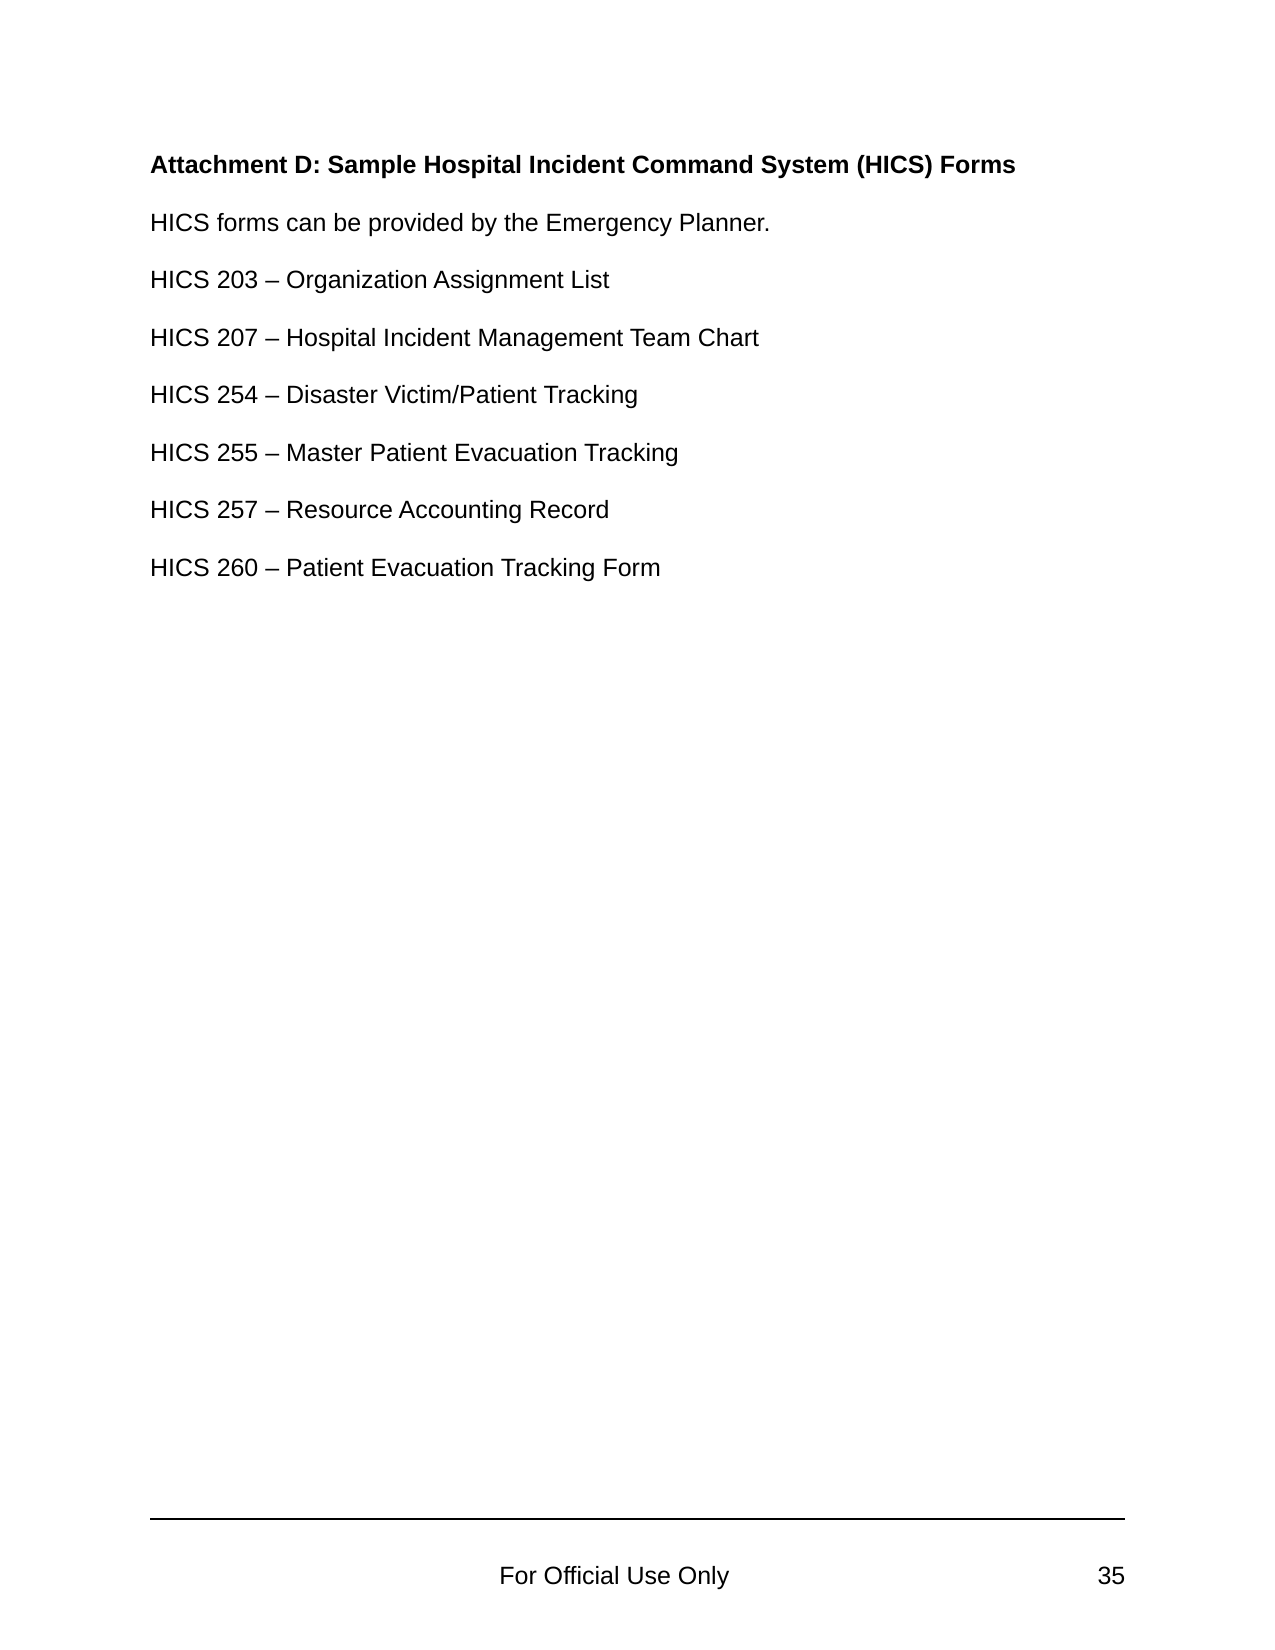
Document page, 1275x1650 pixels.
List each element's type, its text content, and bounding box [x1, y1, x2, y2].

text HICS 254 – Disaster Victim/Patient Tracking [150, 380, 1125, 409]
text HICS 207 – Hospital Incident Management Team Chart [150, 322, 1125, 351]
text HICS 257 – Resource Accounting Record [150, 495, 1125, 524]
subtitle Attachment D: Sample Hospital Incident Command System (HICS) Forms [150, 150, 1125, 179]
text HICS forms can be provided by the Emergency Planner. [150, 207, 1125, 236]
text HICS 203 – Organization Assignment List [150, 265, 1125, 294]
text HICS 260 – Patient Evacuation Tracking Form [150, 552, 1125, 581]
text HICS 255 – Master Patient Evacuation Tracking [150, 437, 1125, 466]
